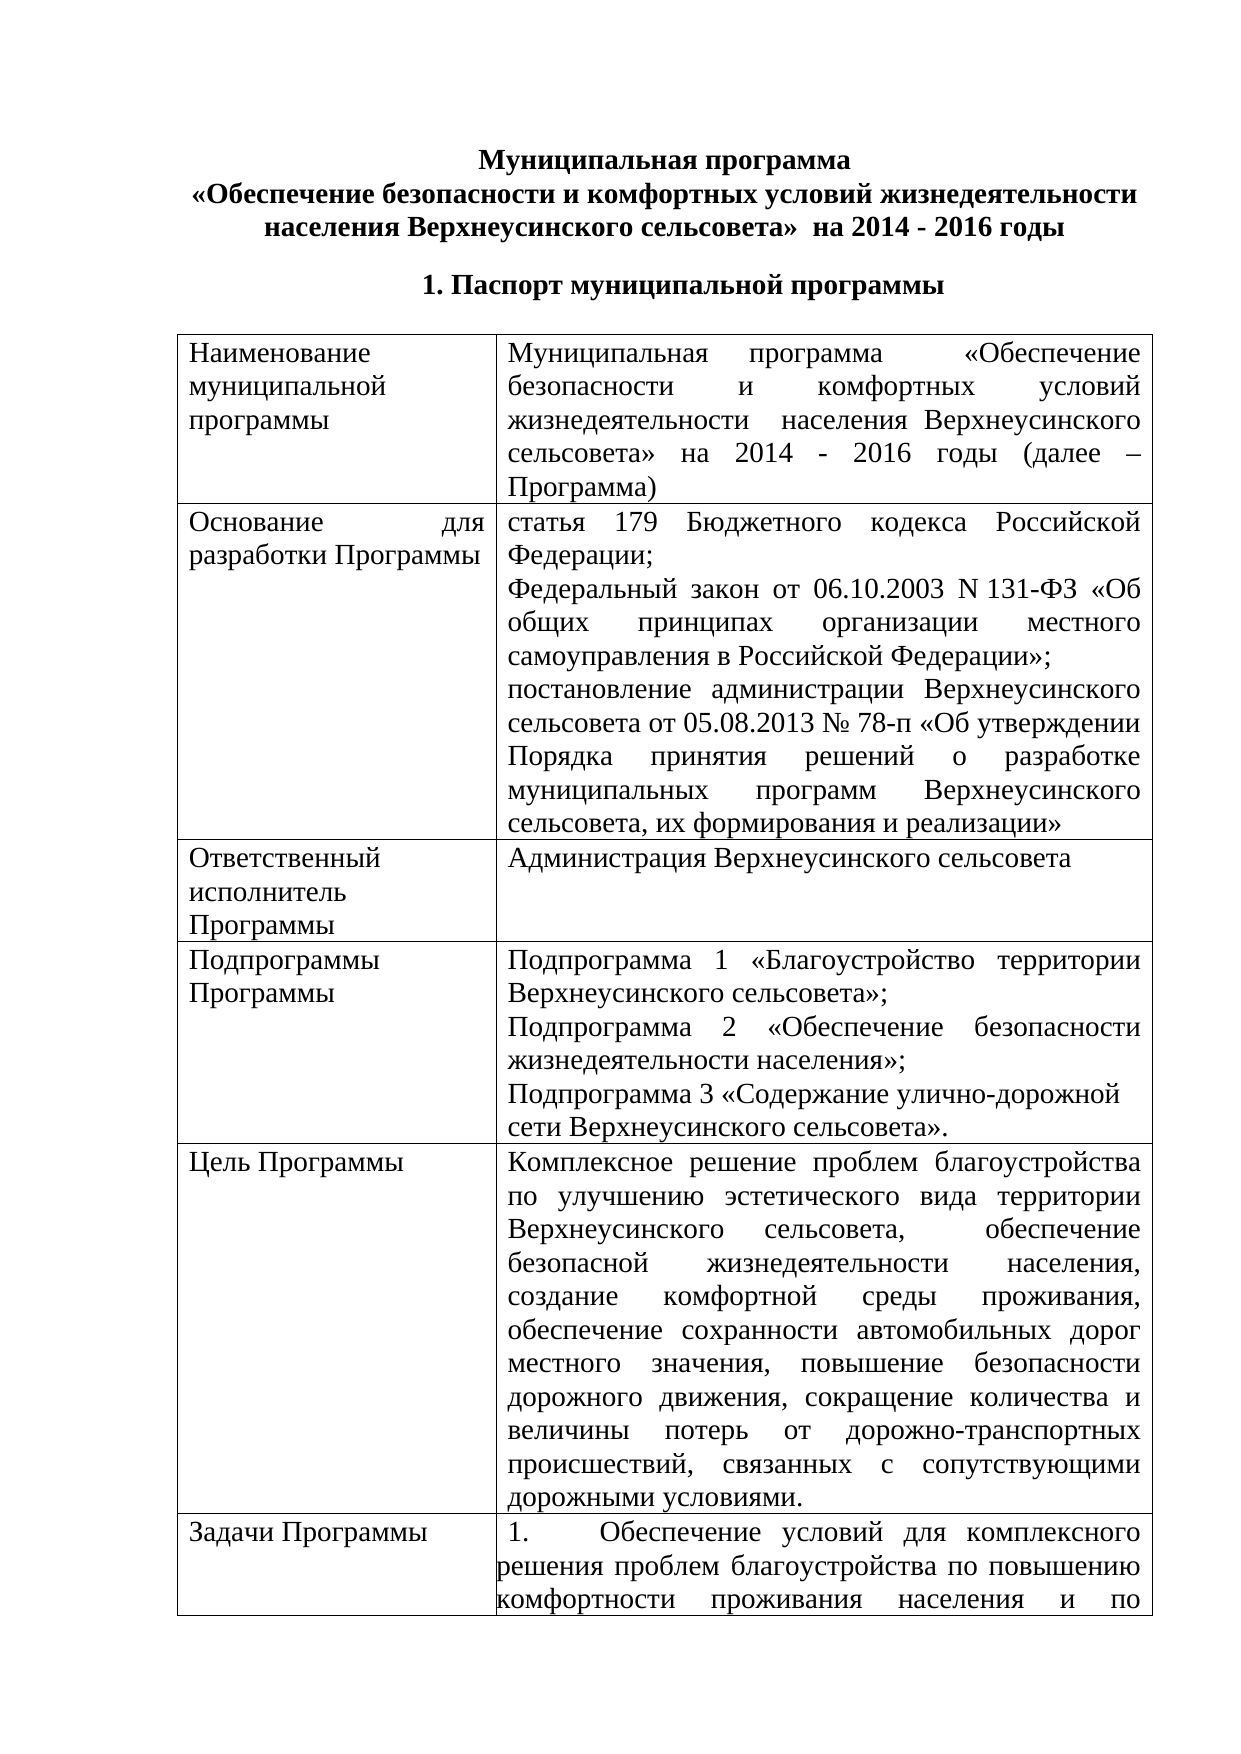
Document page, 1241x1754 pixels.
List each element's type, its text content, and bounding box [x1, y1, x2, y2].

table_cell Подпрограммы Программы [178, 942, 496, 1143]
table_cell Администрация Верхнеусинского сельсовета [497, 840, 1152, 941]
table_cell Комплексное решение проблем благоустройства по улучшению эстетического вида территории Верхнеусинского сельсовета, обеспечение безопасной жизнедеятельности населения, создание комфортной среды проживания, обеспечение сохранности автомобильных дорог местного значения, повышение безопасности дорожного движения, сокращение количества и величины потерь от дорожно-транспортных происшествий, связанных с сопутствующими дорожными условиями. [497, 1144, 1152, 1513]
table_cell Подпрограмма 1 «Благоустройство территории Верхнеусинского сельсовета»; Подпрограмма 2 «Обеспечение безопасности жизнедеятельности населения»; Подпрограмма 3 «Содержание улично-дорожной сети Верхнеусинского сельсовета». [497, 942, 1152, 1143]
table_header Муниципальная программа «Обеспечение безопасности и комфортных условий жизнедеятельности населения Верхнеусинского сельсовета» на 2014 - 2016 годы (далее – Программа) [497, 335, 1152, 503]
table_cell Цель Программы [178, 1144, 496, 1513]
table_header Наименование муниципальной программы [178, 335, 496, 503]
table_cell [497, 1514, 1152, 1615]
table_cell Основание для разработки Программы [178, 504, 496, 839]
title «Обеспечение безопасности и комфортных условий жизнедеятельности населения Верхнеусинского сельсовета» на 2014 - 2016 годы [177, 176, 1152, 243]
table_cell Ответственный исполнитель Программы [178, 840, 496, 941]
title Муниципальная программа [177, 142, 1152, 176]
table_cell статья 179 Бюджетного кодекса Российской Федерации; Федеральный закон от 06.10.2003 N 131-ФЗ «Об общих принципах организации местного самоуправления в Российской Федерации»; постановление администрации Верхнеусинского сельсовета от 05.08.2013 № 78-п «Об утверждении Порядка принятия решений о разработке муниципальных программ Верхнеусинского сельсовета, их формирования и реализации» [497, 504, 1152, 839]
title 1. Паспорт муниципальной программы [215, 267, 1152, 300]
table_cell Задачи Программы [178, 1514, 496, 1615]
